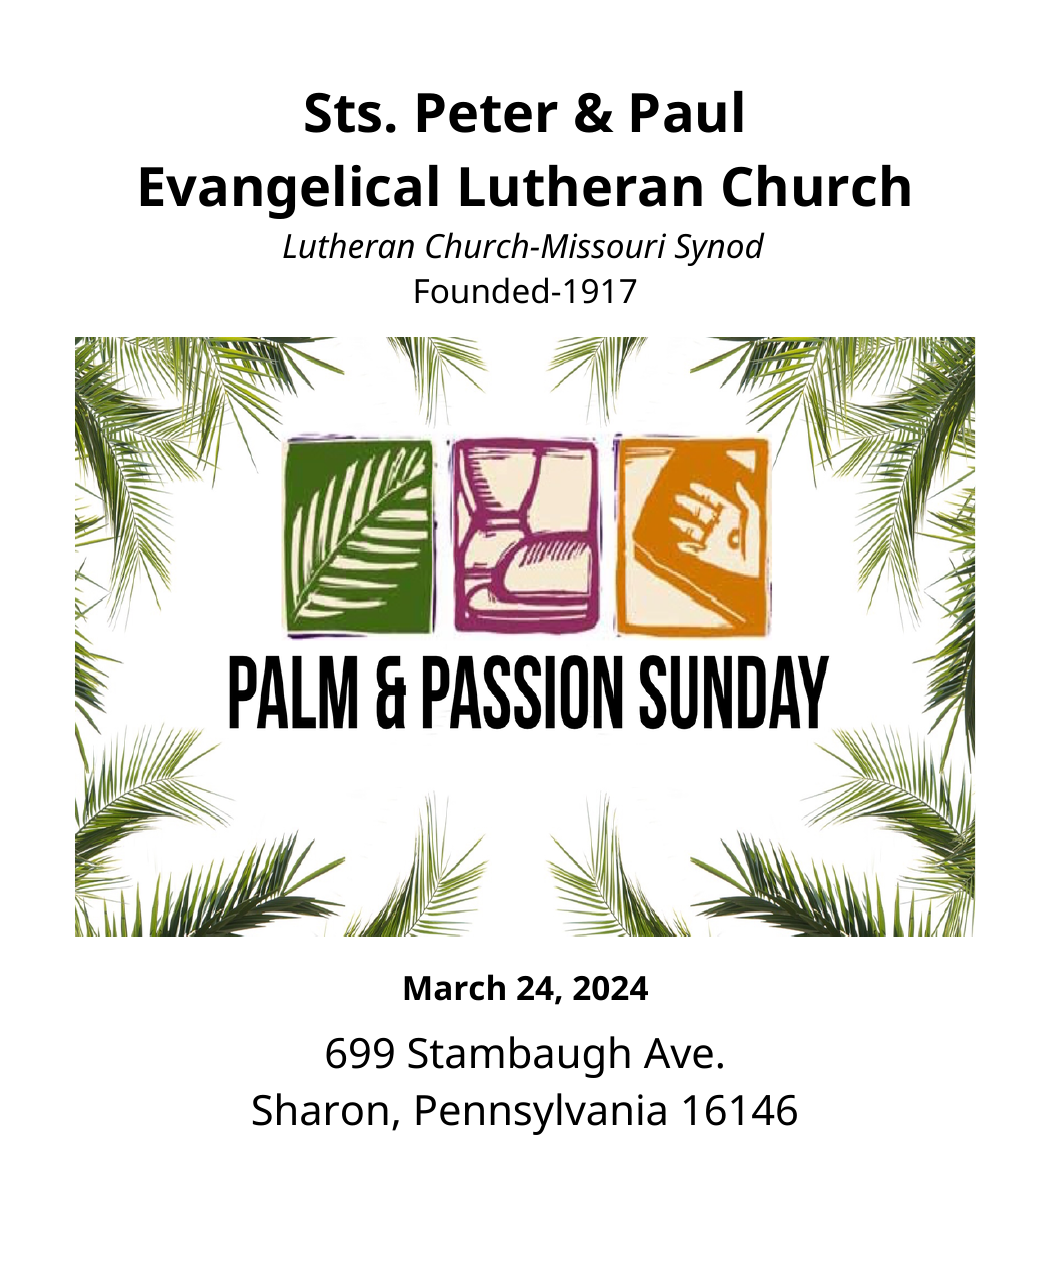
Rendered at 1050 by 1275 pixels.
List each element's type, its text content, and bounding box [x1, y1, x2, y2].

text 699 Stambaugh Ave. [75, 1024, 975, 1081]
text Founded-1917 [75, 268, 975, 313]
text Lutheran Church-Missouri Synod [75, 222, 975, 268]
text Evangelical Lutheran Church [75, 149, 975, 222]
picture [75, 337, 976, 937]
text March 24, 2024 [75, 964, 975, 1010]
text Sts. Peter & Paul [75, 75, 975, 149]
text Sharon, Pennsylvania 16146 [75, 1081, 975, 1138]
